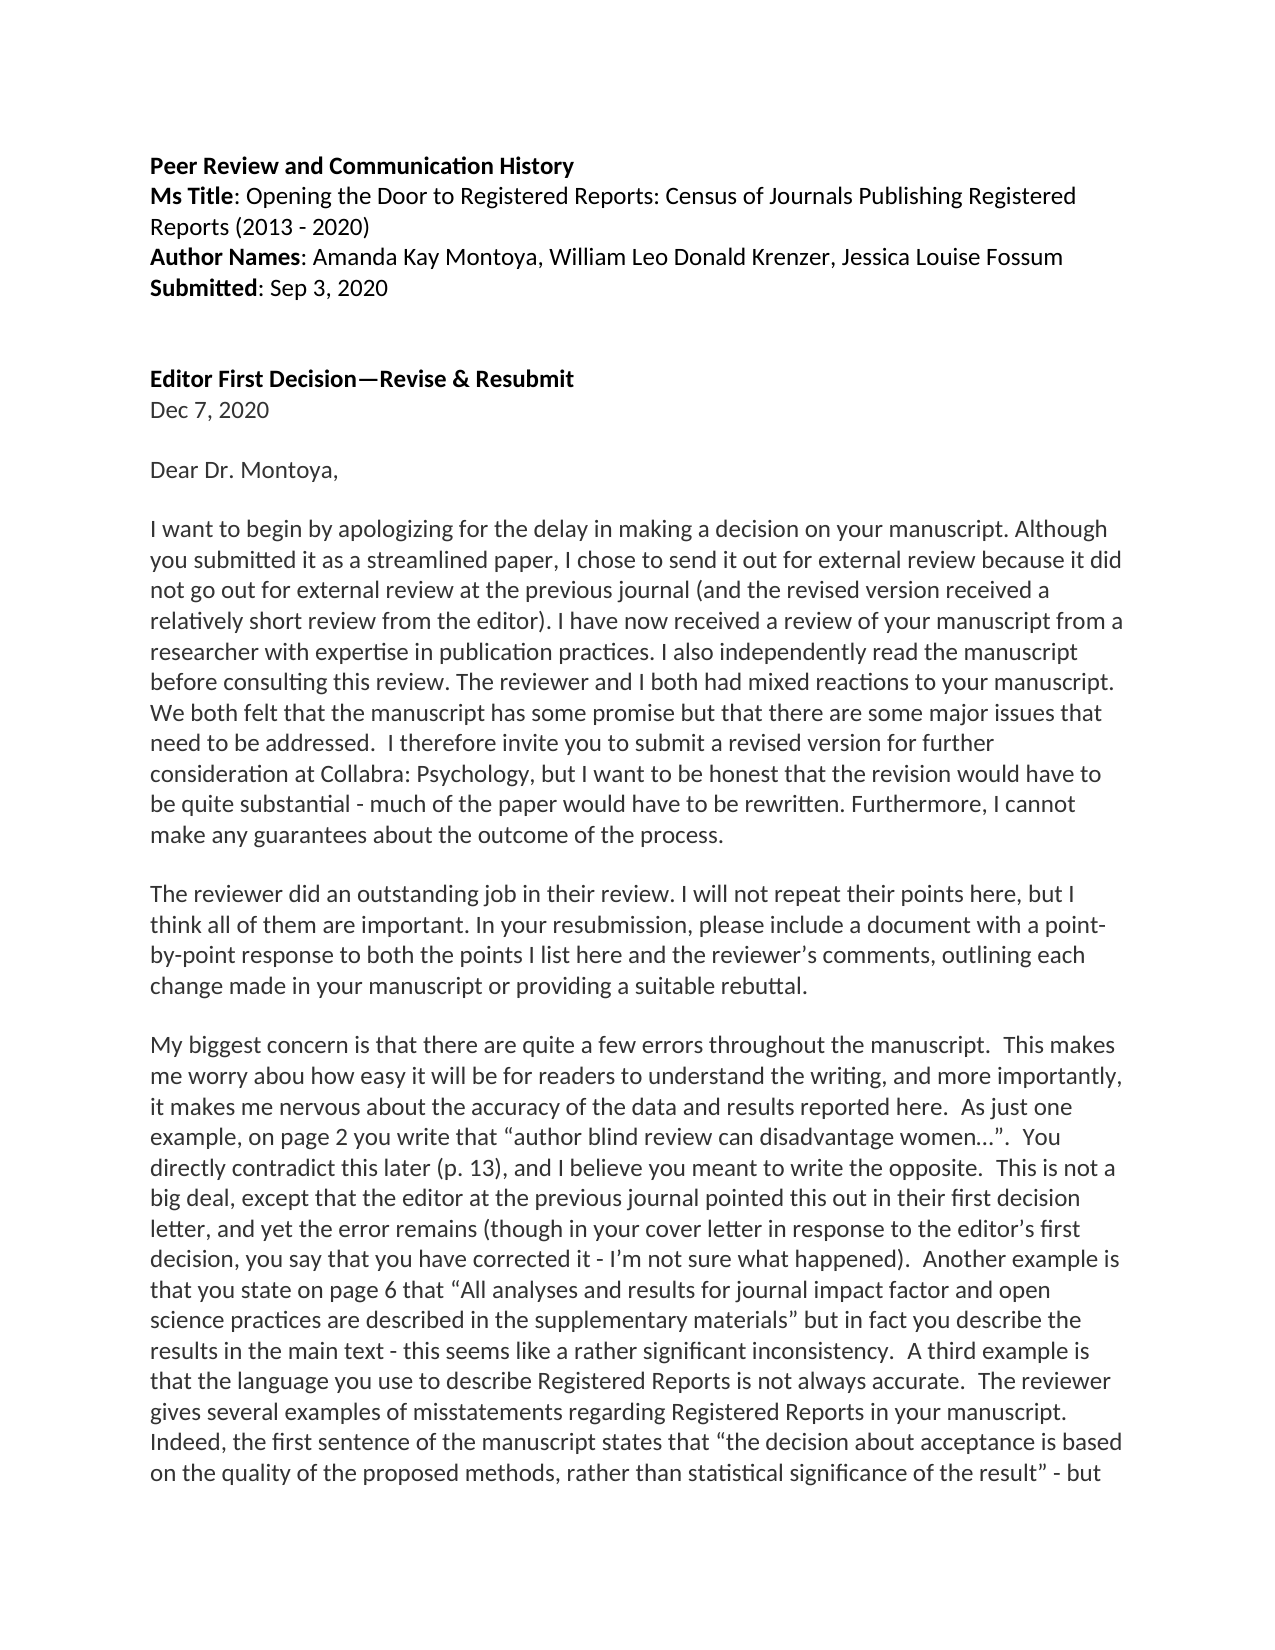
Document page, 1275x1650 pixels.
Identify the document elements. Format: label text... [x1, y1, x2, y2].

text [150, 1030, 1125, 1487]
text I want to begin by apologizing for the delay in making a decision on your manuscript. Although you submitted it as a streamlined paper, I chose to send it out for external review because it did not go out for external review at the previous journal (and the revised version received a relatively short review from the editor). I have now received a review of your manuscript from a researcher with expertise in publication practices. I also independently read the manuscript before consulting this review. The reviewer and I both had mixed reactions to your manuscript. We both felt that the manuscript has some promise but that there are some major issues that need to be addressed. I therefore invite you to submit a revised version for further consideration at Collabra: Psychology, but I want to be honest that the revision would have to be quite substantial - much of the paper would have to be rewritten. Furthermore, I cannot make any guarantees about the outcome of the process. [150, 513, 1125, 849]
text Editor First Decision—Revise & Resubmit [150, 364, 1125, 394]
text Ms Title: Opening the Door to Registered Reports: Census of Journals Publishing Registered Reports (2013 - 2020) [150, 181, 1125, 242]
text Peer Review and Communication History [150, 150, 1125, 181]
text The reviewer did an outstanding job in their review. I will not repeat their points here, but I think all of them are important. In your resubmission, please include a document with a point-by-point response to both the points I list here and the reviewer’s comments, outlining each change made in your manuscript or providing a suitable rebuttal. [150, 878, 1125, 1001]
text Dear Dr. Montoya, [150, 454, 1125, 484]
text Author Names: Amanda Kay Montoya, William Leo Donald Krenzer, Jessica Louise Fossum [150, 242, 1125, 272]
text Dec 7, 2020 [150, 394, 1125, 425]
text Submitted: Sep 3, 2020 [150, 272, 1125, 303]
